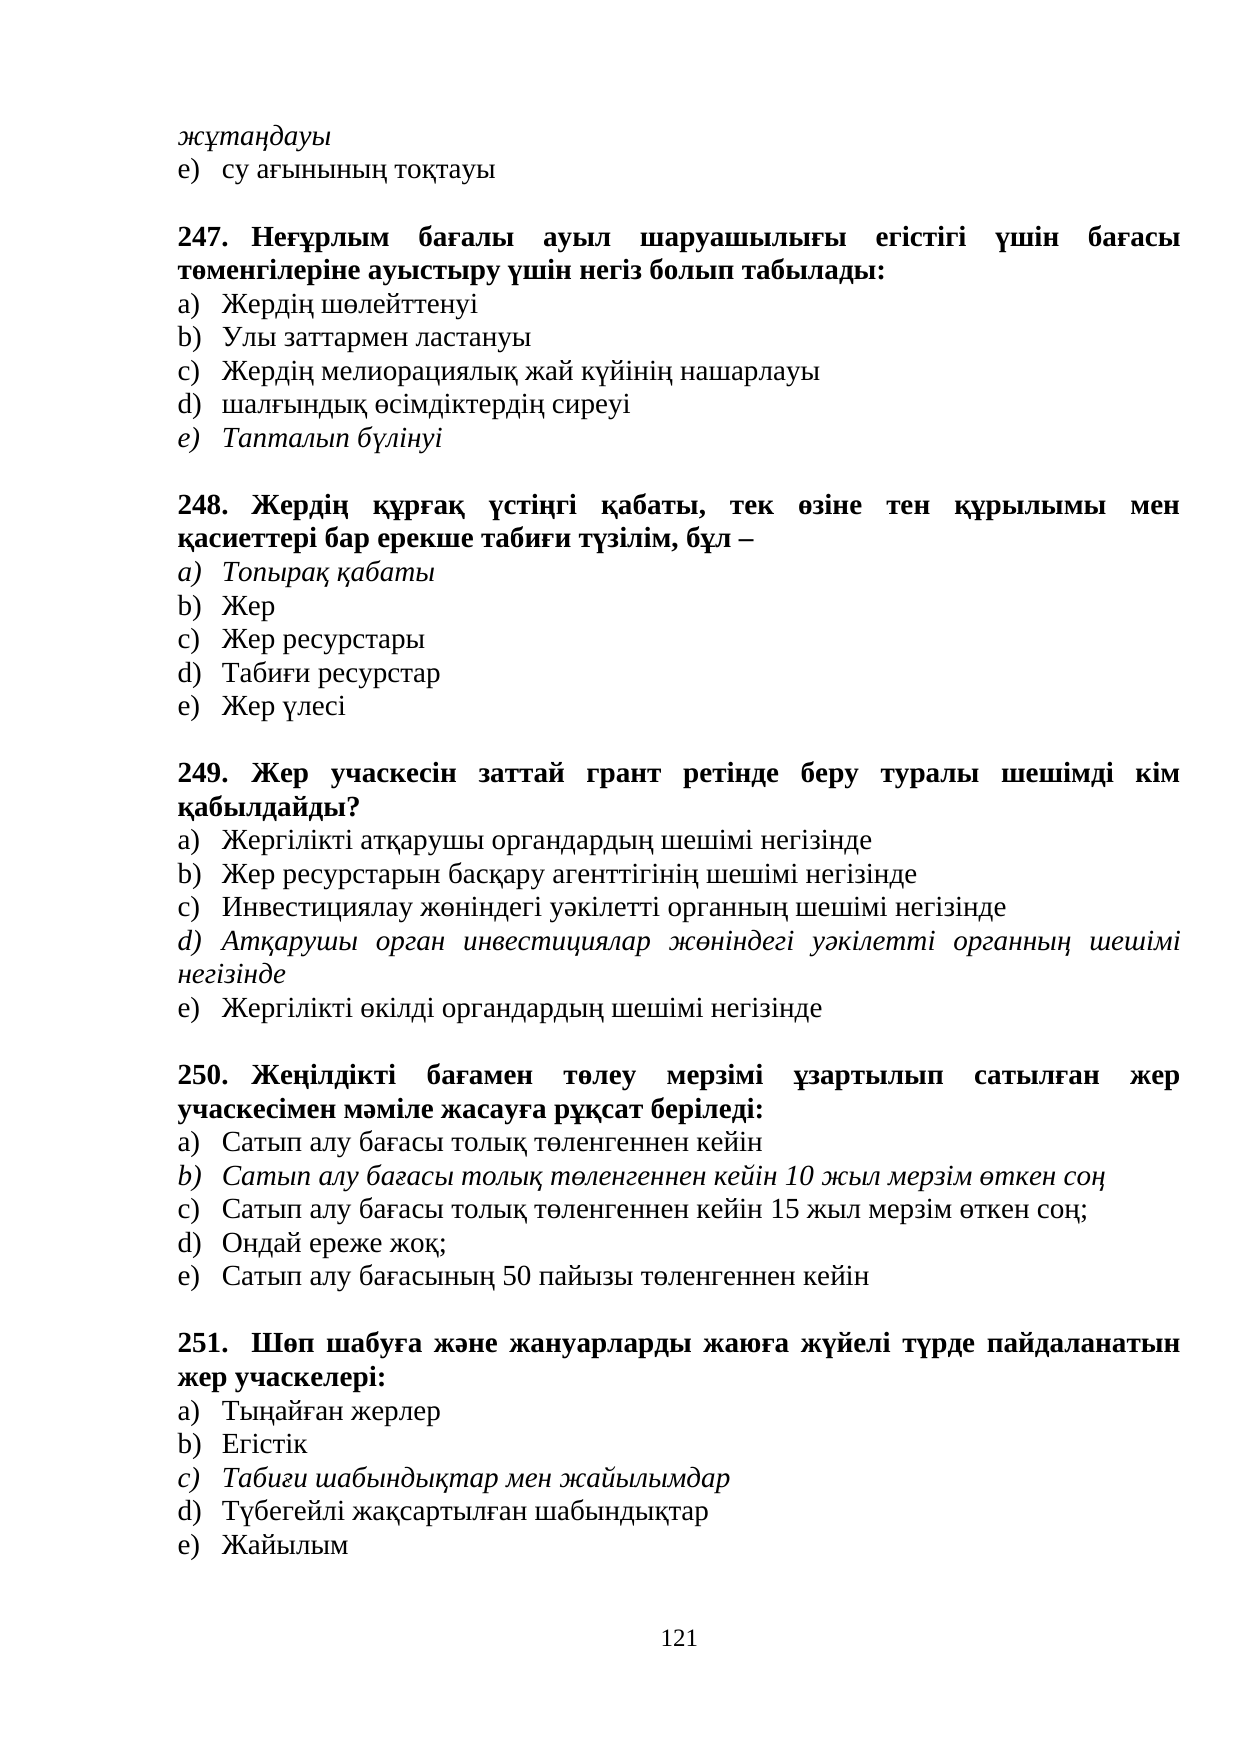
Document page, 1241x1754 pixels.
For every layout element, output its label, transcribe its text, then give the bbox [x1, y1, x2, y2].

list Сатып алу бағасы толық төленгеннен кейiн 15 жыл мерзiм өткен соң; [177, 1191, 1181, 1225]
list шалғындық өсiмдiктердiң сиреуi [177, 386, 1181, 420]
list Сатып алу бағасының 50 пайызы төленгеннен кейiн [177, 1258, 1181, 1292]
list Жер ресурстары [177, 621, 1181, 655]
list Түбегейлi жақсартылған шабындықтар [177, 1493, 1181, 1527]
list Жер ресурстарын басқару агенттiгiнiң шешiмi негiзiнде [177, 856, 1181, 889]
list Табиғи шабындықтар мен жайылымдар [177, 1460, 1181, 1493]
list Улы заттармен ластануы [177, 319, 1181, 353]
list Жергiлiктi атқарушы органдардың шешiмi негiзiнде [177, 822, 1181, 856]
list Жер үлесi [177, 688, 1181, 722]
list Топырақ қабаты [177, 554, 1181, 588]
list Жеңiлдiктi бағамен төлеу мерзiмi ұзартылып сатылған жер учаскесiмен мәмiле жасауға рұқсат берiледi: [177, 1057, 1181, 1124]
list Жердiң шөлейттенуі [177, 286, 1181, 319]
list Тыңайған жерлер [177, 1393, 1181, 1426]
list Атқарушы орган инвестициялар жөнiндегi уәкiлеттi органның шешiмi негiзiнде [177, 923, 1181, 990]
list Сатып алу бағасы толық төленгеннен кейiн 10 жыл мерзiм өткен соң [177, 1158, 1181, 1191]
list Егiстiк [177, 1426, 1181, 1460]
list Табиғи ресурстар [177, 655, 1181, 688]
list Тапталып бүлiнуi [177, 420, 1181, 453]
list Жергiлiктi өкiлдi органдардың шешiмi негiзiнде [177, 990, 1181, 1024]
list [177, 118, 1181, 152]
list су ағынының тоқтауы [177, 152, 1181, 185]
list Ондай ереже жоқ; [177, 1225, 1181, 1258]
list Жердiң құрғақ үстiңгi қабаты, тек өзiне тен құрылымы мен қасиеттерi бар ерекше табиғи түзiлiм, бұл – [177, 487, 1181, 554]
list Жердің мелиорациялық жай күйiнiң нашарлауы [177, 353, 1181, 386]
list Неғұрлым бағалы ауыл шаруашылығы егiстiгi үшiн бағасы төменгiлерiне ауыстыру үшiн негiз болып табылады: [177, 219, 1181, 286]
list Инвестициялау жөнiндегi уәкiлеттi органның шешiмi негiзiнде [177, 889, 1181, 923]
list Шөп шабуға және жануарларды жаюға жүйелi түрде пайдаланатын жер учаскелерi: [177, 1326, 1181, 1393]
list Жер учаскесiн заттай грант ретiнде беру туралы шешiмдi кiм қабылдайды? [177, 755, 1181, 822]
list Жер [177, 588, 1181, 621]
list Жайылым [177, 1527, 1181, 1560]
list Сатып алу бағасы толық төленгеннен кейiн [177, 1124, 1181, 1158]
